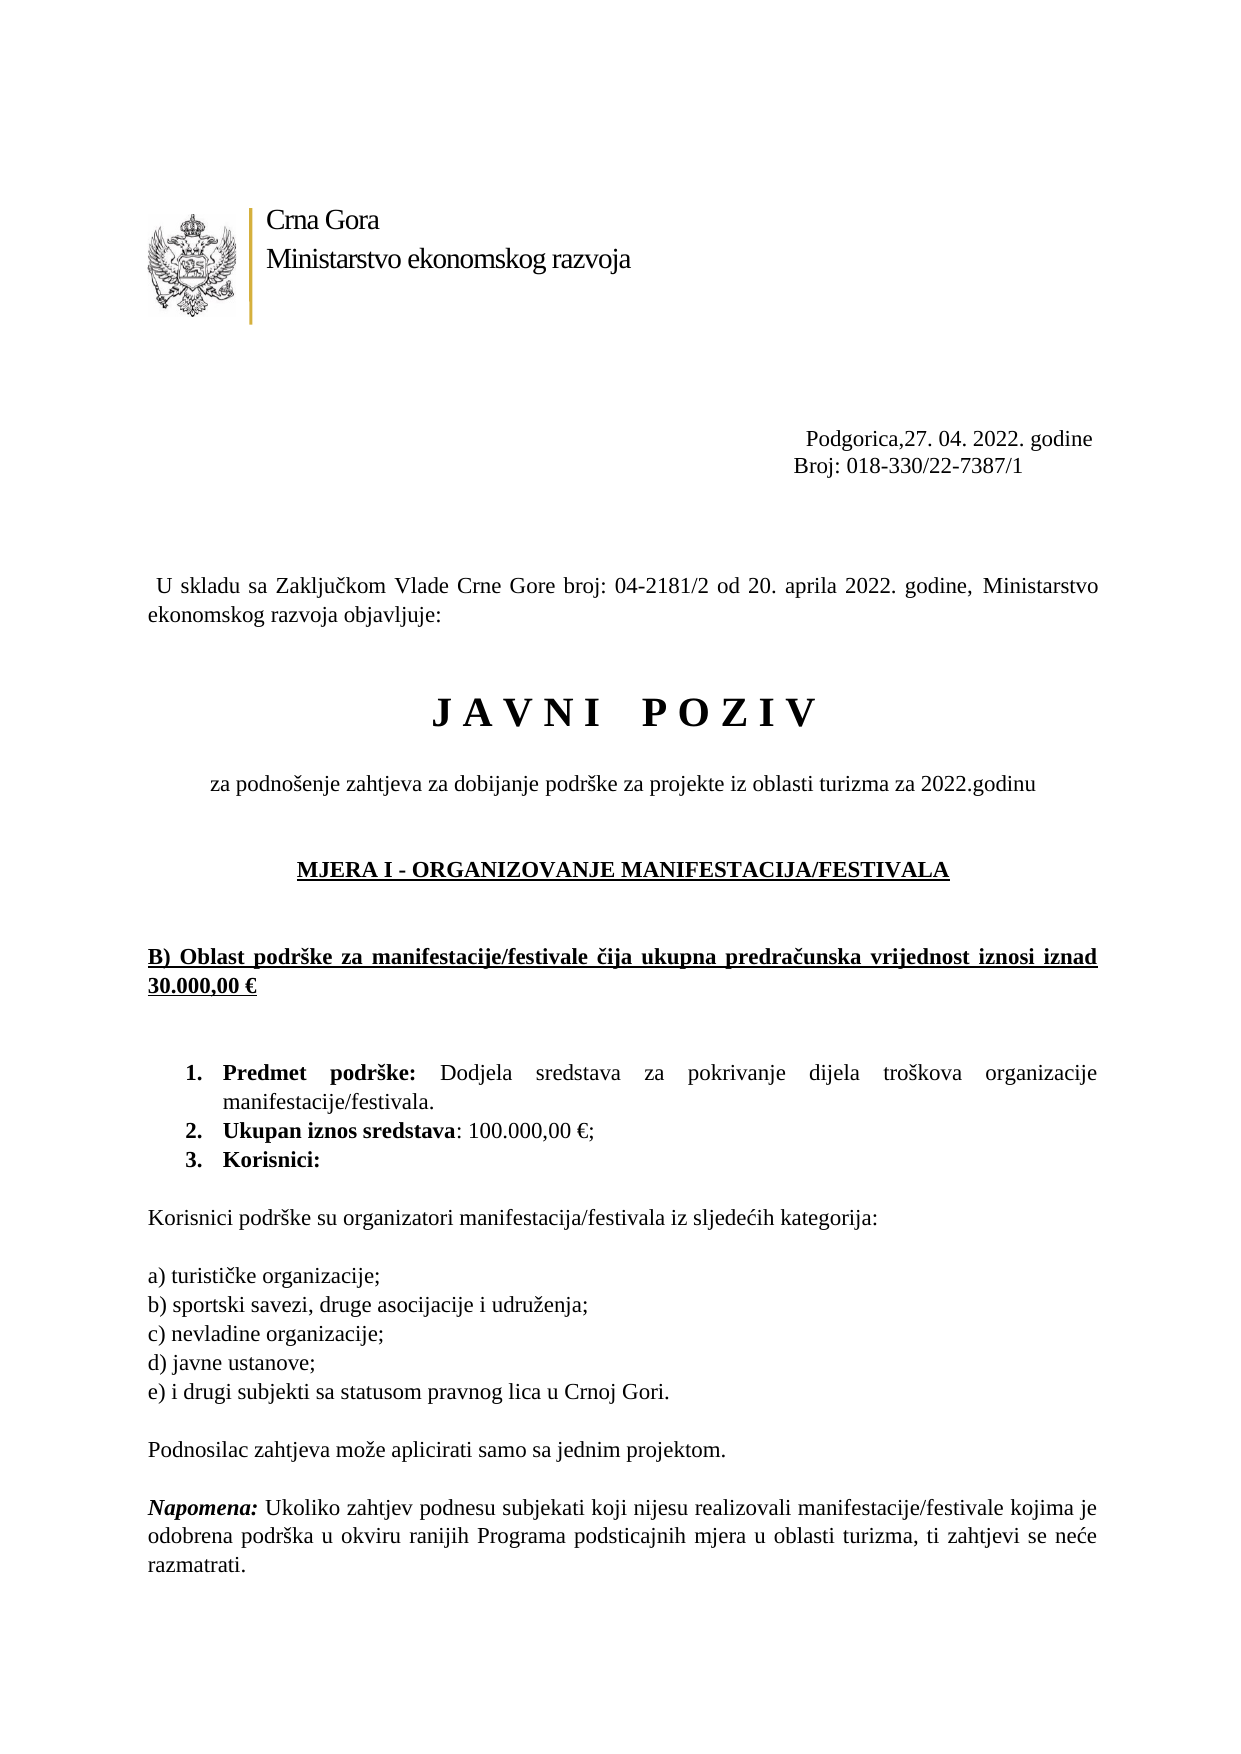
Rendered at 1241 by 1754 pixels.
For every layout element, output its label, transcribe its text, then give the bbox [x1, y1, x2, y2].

list Predmet podrške: Dodjela sredstava za pokrivanje dijela troškova organizacije manifestacije/festivala. [185, 1059, 1098, 1114]
picture [147, 214, 237, 317]
text b) sportski savezi, druge asocijacije i udruženja; [148, 1291, 1098, 1317]
text Korisnici podrške su organizatori manifestacija/festivala iz sljedećih kategorija: [148, 1204, 1098, 1230]
list Korisnici: [185, 1146, 1098, 1172]
text d) javne ustanove; [148, 1349, 1098, 1375]
text Napomena: Ukoliko zahtjev podnesu subjekati koji nijesu realizovali manifestacije/festivale kojima je odobrena podrška u okviru ranijih Programa podsticajnih mjera u oblasti turizma, ti zahtjevi se neće razmatrati. [148, 1493, 1098, 1578]
text Podnosilac zahtjeva može aplicirati samo sa jednim projektom. [148, 1436, 1098, 1462]
text MJERA I - ORGANIZOVANJE MANIFESTACIJA/FESTIVALA [148, 856, 1098, 883]
list Ukupan iznos sredstava: 100.000,00 €; [185, 1117, 1098, 1143]
title Crna Gora [266, 208, 921, 235]
text c) nevladine organizacije; [148, 1320, 1098, 1346]
text B) Oblast podrške za manifestacije/festivale čija ukupna predračunska vrijednost iznosi iznad 30.000,00 € [148, 943, 1098, 966]
text U skladu sa Zaključkom Vlade Crne Gore broj: 04-2181/2 od 20. aprila 2022. godine, Ministarstvo ekonomskog razvoja objavljuje: [148, 572, 1098, 627]
text za podnošenje zahtjeva za dobijanje podrške za projekte iz oblasti turizma za 2022.godinu [148, 769, 1098, 796]
text B) Oblast podrške za manifestacije/festivale čija ukupna predračunska vrijednost iznosi iznad 30.000,00 € [148, 968, 1098, 999]
title Ministarstvo ekonomskog razvoja [266, 248, 921, 274]
text a) turističke organizacije; [148, 1262, 1098, 1288]
text Broj: 018-330/22-7387/1 [148, 452, 1092, 478]
text e) i drugi subjekti sa statusom pravnog lica u Crnoj Gori. [148, 1378, 1098, 1404]
text Podgorica,27. 04. 2022. godine [148, 425, 1092, 452]
text J A V N I P O Z I V [148, 688, 1098, 736]
